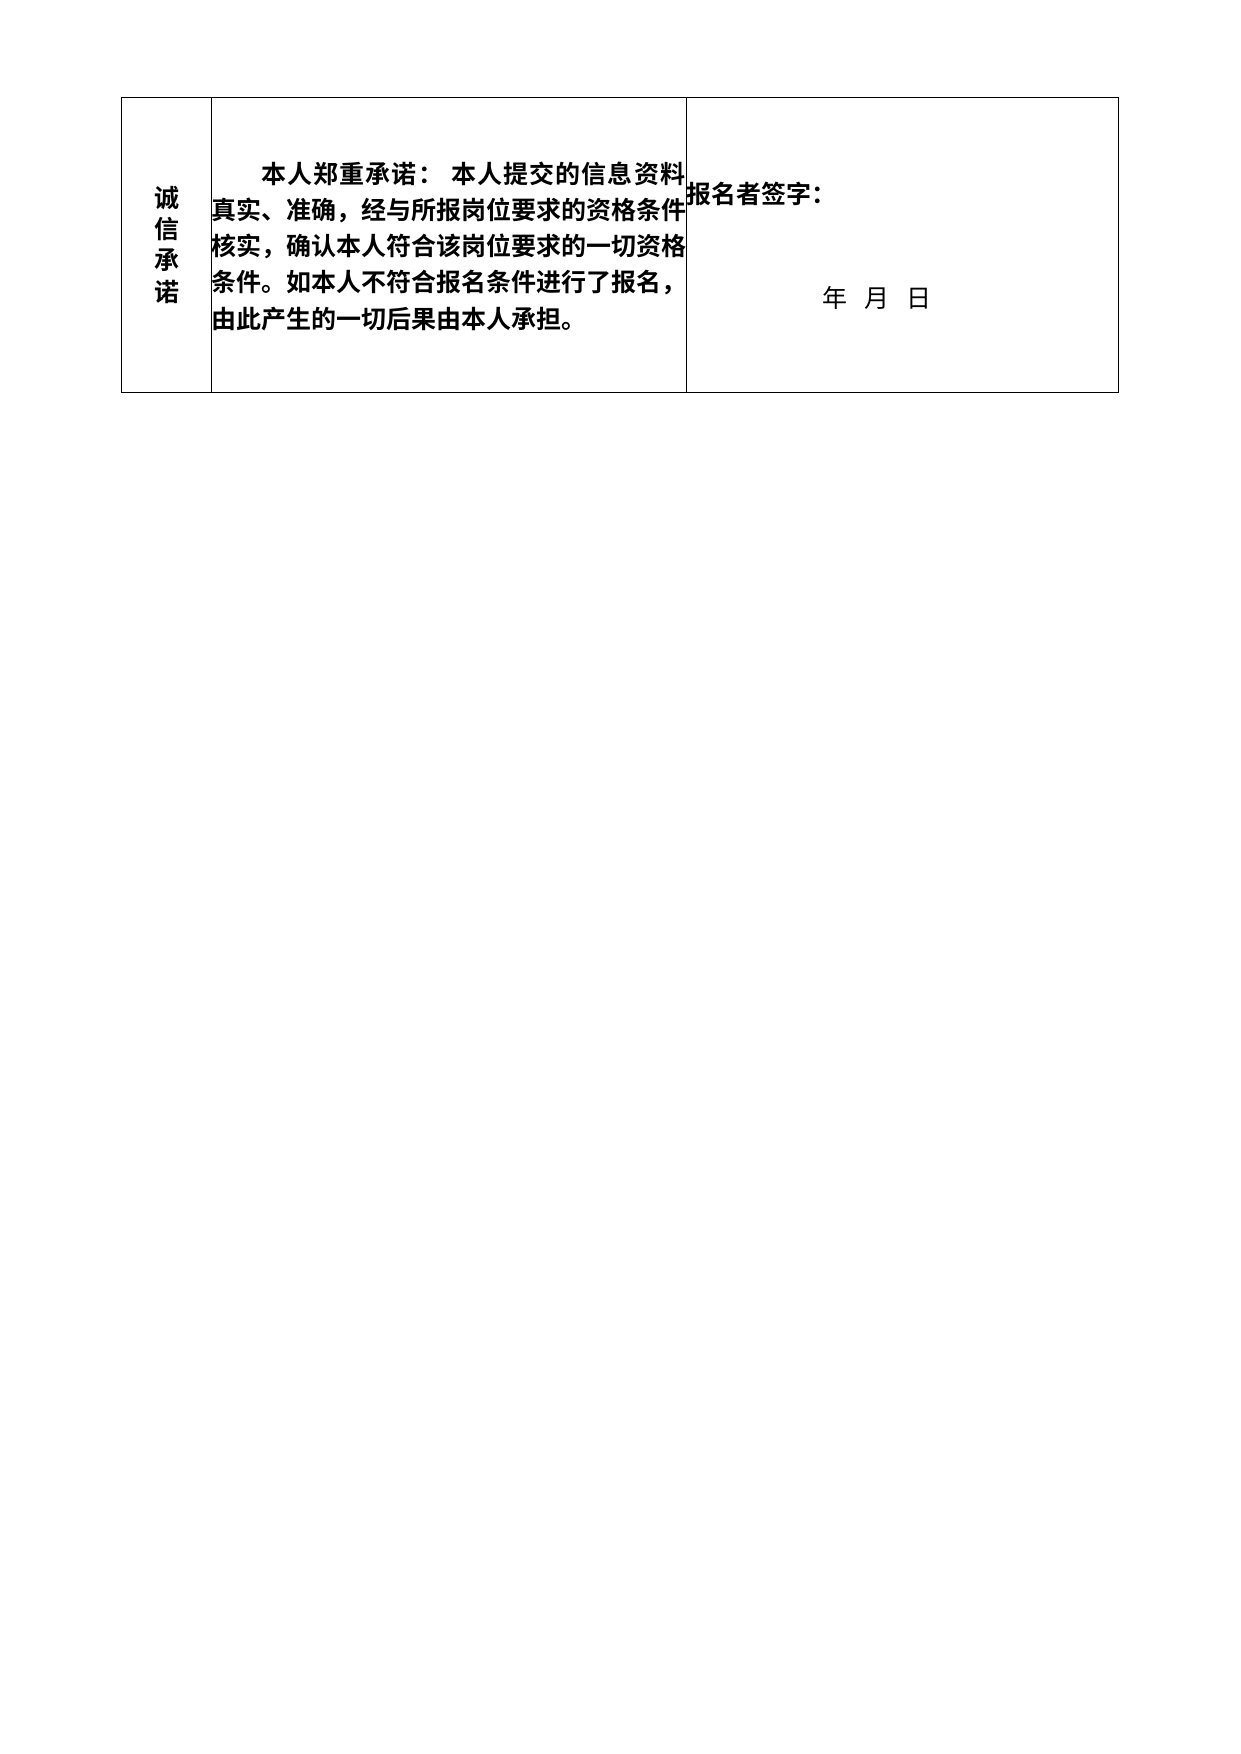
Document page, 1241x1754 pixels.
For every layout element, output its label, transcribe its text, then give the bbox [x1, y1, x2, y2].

table_cell 诚 信 承 诺 [122, 98, 211, 392]
table_cell 本人郑重承诺： 本人提交的信息资料真实、准确，经与所报岗位要求的资格条件核实，确认本人符合该岗位要求的一切资格条件。如本人不符合报名条件进行了报名，由此产生的一切后果由本人承担。 [212, 98, 686, 392]
table_cell 报名者签字： 年 月 日 [687, 98, 1118, 392]
